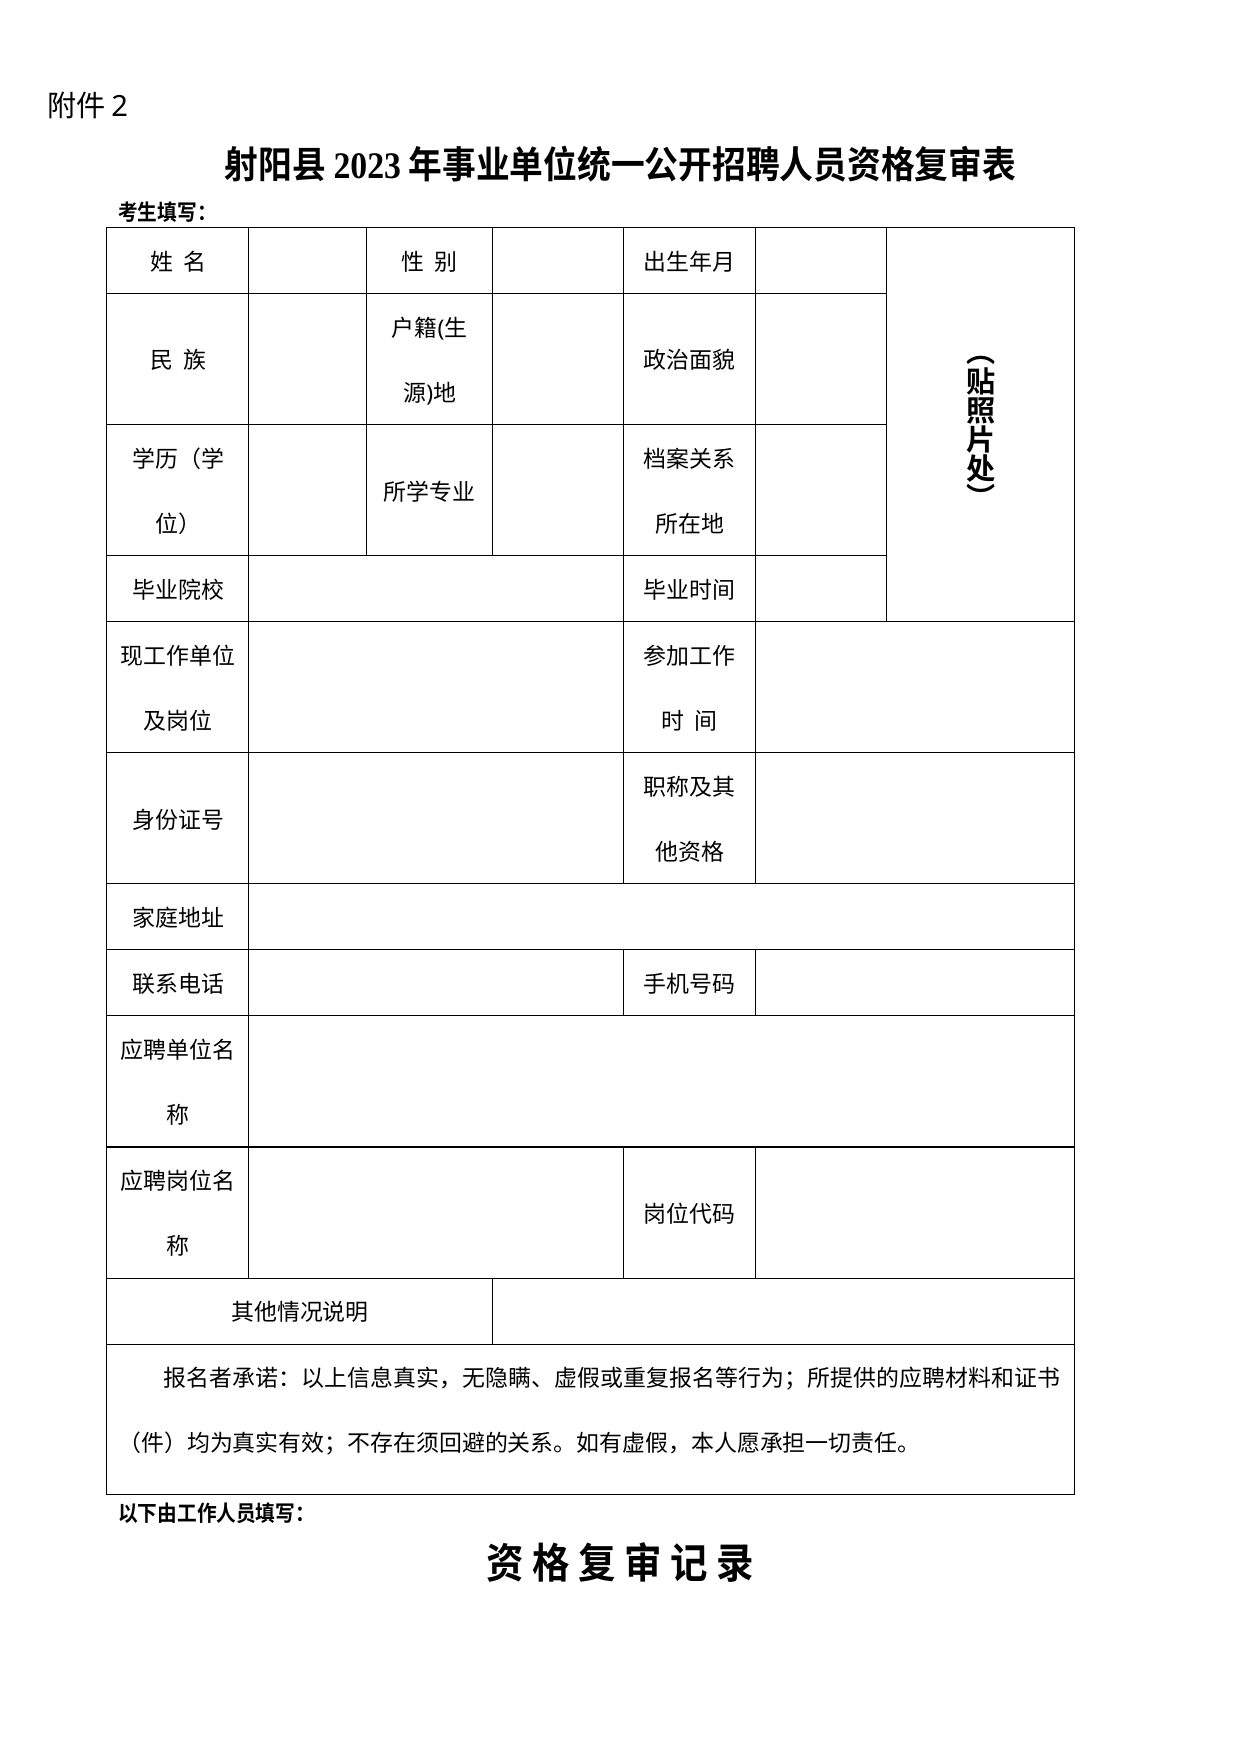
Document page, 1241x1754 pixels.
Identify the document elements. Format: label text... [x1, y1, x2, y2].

table_cell 档案关系所在地 [624, 425, 755, 555]
table_cell [249, 753, 623, 883]
text 考生填写： [118, 194, 1122, 227]
table_cell 户籍(生源)地 [367, 294, 492, 424]
table_cell [249, 884, 1074, 949]
table_header [756, 228, 886, 293]
table_cell [756, 1148, 1074, 1277]
table_cell 所学专业 [367, 425, 492, 555]
table_cell 身份证号 [107, 753, 248, 883]
table_cell 报名者承诺：以上信息真实，无隐瞒、虚假或重复报名等行为；所提供的应聘材料和证书（件）均为真实有效；不存在须回避的关系。如有虚假，本人愿承担一切责任。 报名者签名： 2023年 月 日 [107, 1345, 1074, 1494]
table_cell 其他情况说明 [107, 1279, 492, 1343]
text 以下由工作人员填写： [118, 1495, 1122, 1528]
table_cell [756, 622, 1074, 752]
text 射阳县2023年事业单位统一公开招聘人员资格复审表 [118, 129, 1122, 194]
table_cell 参加工作 时 间 [624, 622, 755, 752]
table_cell [249, 556, 623, 621]
table_header 性 别 [367, 228, 492, 293]
table_cell 应聘单位名 称 [107, 1016, 248, 1146]
table_cell [249, 425, 366, 555]
text 资 格 复 审 记 录 [118, 1528, 1122, 1593]
table_header [493, 228, 623, 293]
table_cell [249, 950, 623, 1015]
table_header （贴照片处） [887, 228, 1074, 621]
table_cell [756, 294, 886, 424]
table_cell 岗位代码 [624, 1148, 755, 1277]
table_cell [493, 294, 623, 424]
table_cell [249, 622, 623, 752]
table_cell 家庭地址 [107, 884, 248, 949]
table_header 出生年月 [624, 228, 755, 293]
table_header 姓 名 [107, 228, 248, 293]
table_header [249, 228, 366, 293]
table_cell [249, 1148, 623, 1277]
table_cell 学历（学位） [107, 425, 248, 555]
table_cell 手机号码 [624, 950, 755, 1015]
table_cell 毕业院校 [107, 556, 248, 621]
table_cell 毕业时间 [624, 556, 755, 621]
table_cell 现工作单位及岗位 [107, 622, 248, 752]
table_cell [493, 425, 623, 555]
table_cell 民 族 [107, 294, 248, 424]
table_cell [249, 1016, 1074, 1146]
table_cell [249, 294, 366, 424]
table_cell [756, 556, 886, 621]
table_cell 政治面貌 [624, 294, 755, 424]
table_cell 应聘岗位名 称 [107, 1148, 248, 1277]
table_cell [756, 950, 1074, 1015]
table_cell 职称及其他资格 [624, 753, 755, 883]
table_cell [756, 753, 1074, 883]
table_cell [756, 425, 886, 555]
table_cell 联系电话 [107, 950, 248, 1015]
table_cell [493, 1279, 1074, 1343]
